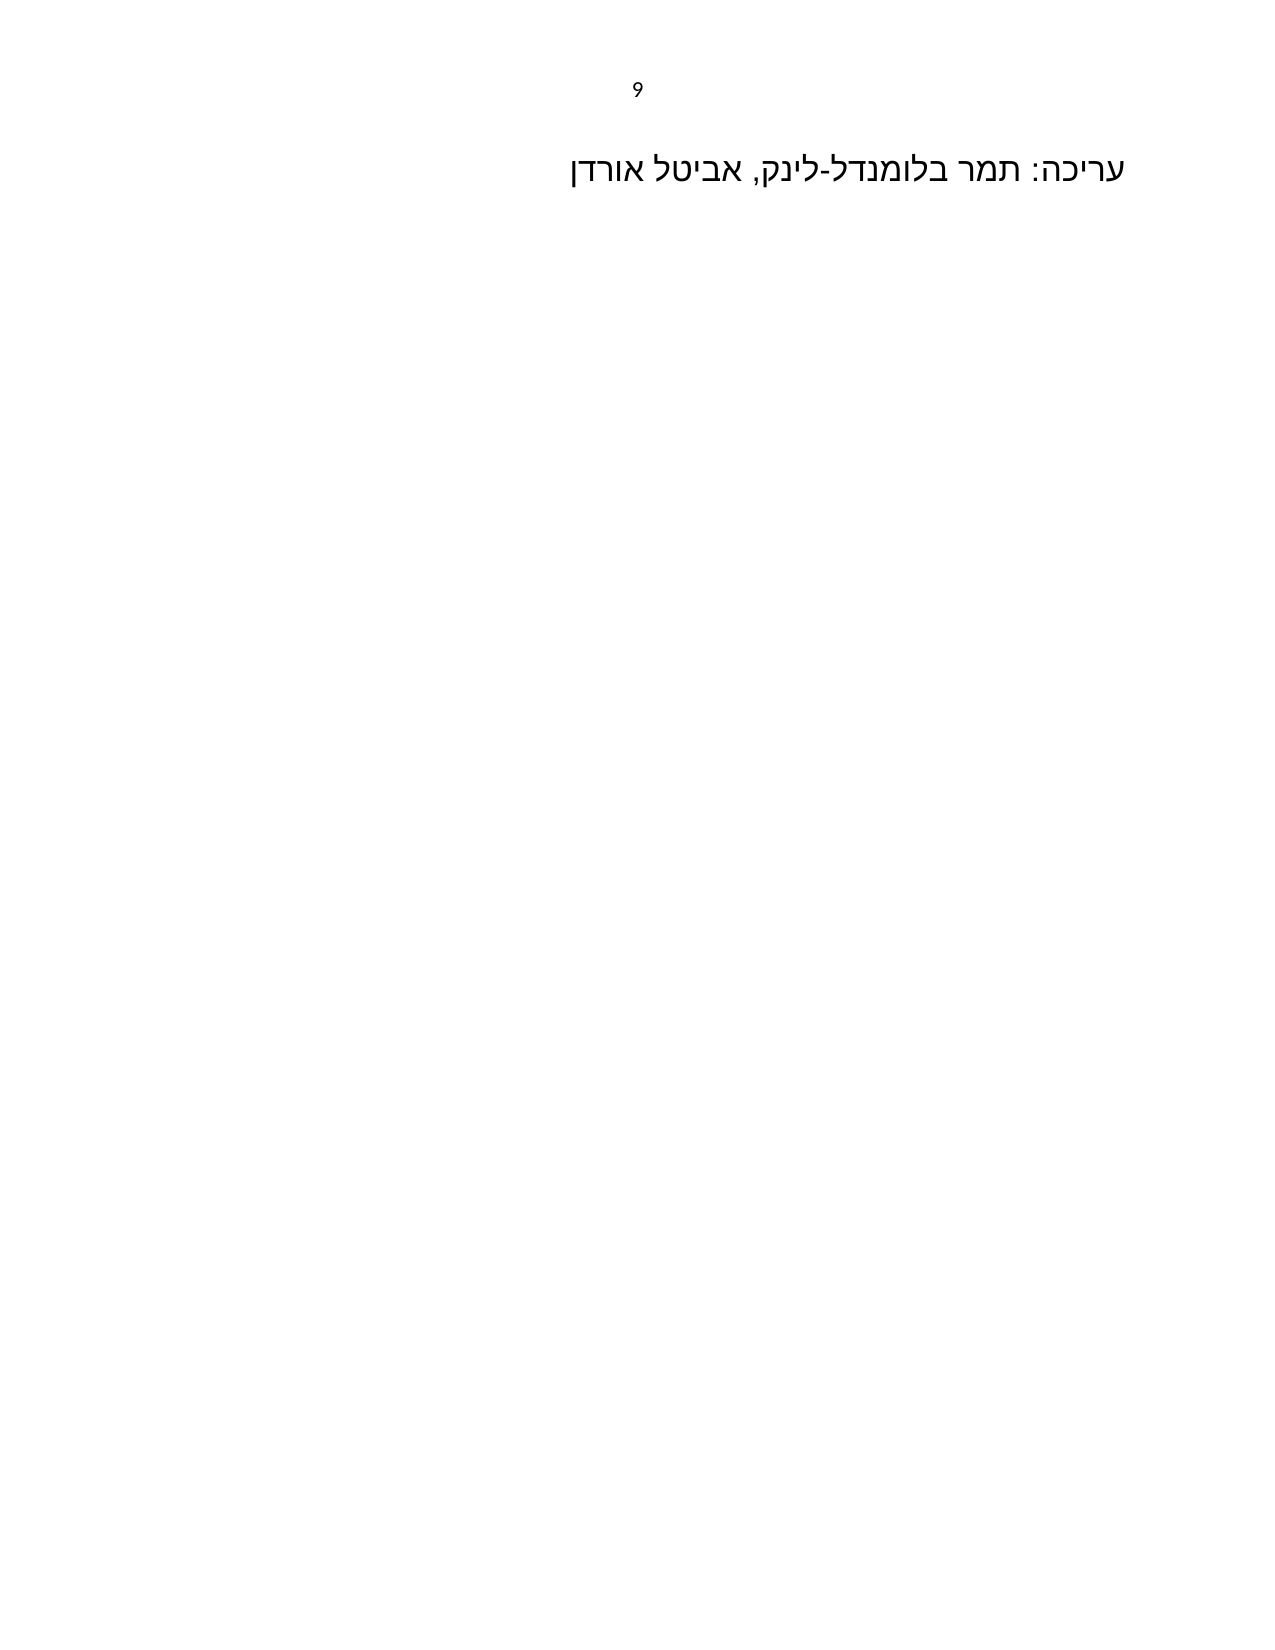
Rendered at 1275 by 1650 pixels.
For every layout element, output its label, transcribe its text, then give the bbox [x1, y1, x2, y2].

text עריכה: תמר בלומנדל-לינק, אביטל אורדן [150, 150, 1125, 188]
